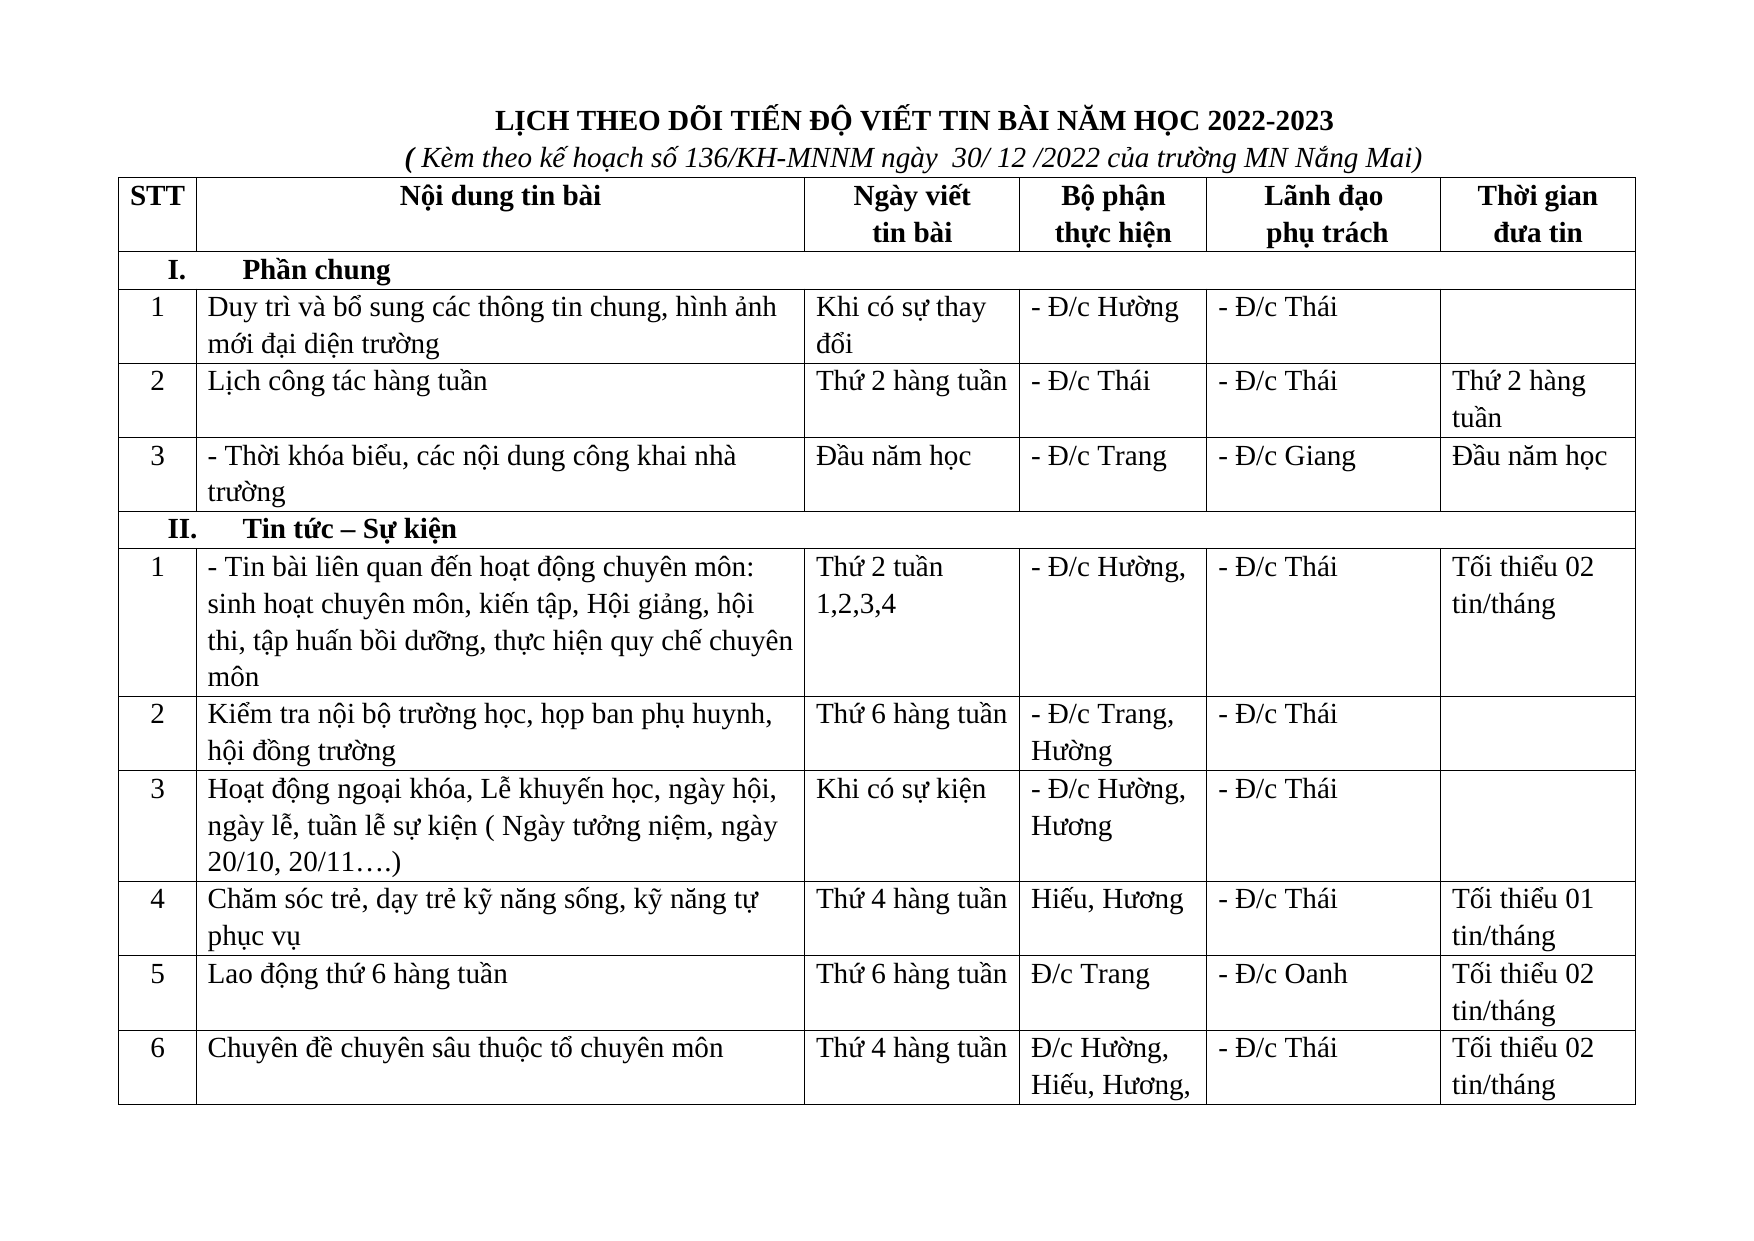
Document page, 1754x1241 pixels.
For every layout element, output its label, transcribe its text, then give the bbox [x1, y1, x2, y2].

table_cell 4 [119, 882, 196, 955]
table_cell Tin tức – Sự kiện [119, 512, 1635, 548]
table_cell Lịch công tác hàng tuần [197, 364, 804, 437]
table_cell Tối thiểu 01 tin/tháng [1441, 882, 1635, 955]
table_cell 5 [119, 956, 196, 1029]
table_cell Thứ 6 hàng tuần [805, 697, 1019, 770]
table_cell - Đ/c Thái [1207, 882, 1440, 955]
table_cell Chăm sóc trẻ, dạy trẻ kỹ năng sống, kỹ năng tự phục vụ [197, 882, 804, 955]
table_cell 2 [119, 364, 196, 437]
table_cell 2 [119, 697, 196, 770]
table_cell Tối thiểu 02 tin/tháng [1441, 956, 1635, 1029]
table_cell - Đ/c Giang [1207, 438, 1440, 511]
table_cell - Đ/c Oanh [1207, 956, 1440, 1029]
table_cell - Tin bài liên quan đến hoạt động chuyên môn: sinh hoạt chuyên môn, kiến tập, Hội giảng, hội thi, tập huấn bồi dưỡng, thực hiện quy chế chuyên môn [197, 549, 804, 696]
table_cell Thứ 2 tuần 1,2,3,4 [805, 549, 1019, 696]
table_cell Lao động thứ 6 hàng tuần [197, 956, 804, 1029]
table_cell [197, 1031, 804, 1103]
table_cell Đầu năm học [1441, 438, 1635, 511]
table_cell Thứ 2 hàng tuần [1441, 364, 1635, 437]
table_cell - Đ/c Thái [1207, 549, 1440, 696]
text LỊCH THEO DÕI TIẾN ĐỘ VIẾT TIN BÀI NĂM HỌC 2022-2023 [193, 103, 1635, 137]
table_header Thời gian đưa tin [1441, 178, 1635, 251]
table_cell - Thời khóa biểu, các nội dung công khai nhà trường [197, 438, 804, 511]
table_cell [1441, 771, 1635, 881]
table_cell - Đ/c Thái [1207, 1031, 1440, 1103]
table_cell - Đ/c Thái [1020, 364, 1206, 437]
table_cell Tối thiểu 02 tin/tháng [1441, 549, 1635, 696]
table_cell - Đ/c Hường, [1020, 549, 1206, 696]
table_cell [1020, 1031, 1206, 1103]
table_cell [1441, 697, 1635, 770]
table_header STT [119, 178, 196, 251]
table_cell - Đ/c Thái [1207, 697, 1440, 770]
table_cell [1441, 290, 1635, 362]
table_cell - Đ/c Thái [1207, 364, 1440, 437]
table_cell Kiểm tra nội bộ trường học, họp ban phụ huynh, hội đồng trường [197, 697, 804, 770]
table_cell - Đ/c Thái [1207, 290, 1440, 362]
table_cell - Đ/c Hường [1020, 290, 1206, 362]
table_cell - Đ/c Trang [1020, 438, 1206, 511]
table_cell Khi có sự thay đổi [805, 290, 1019, 362]
table_cell 1 [119, 549, 196, 696]
table_cell - Đ/c Thái [1207, 771, 1440, 881]
table_cell Hoạt động ngoại khóa, Lễ khuyến học, ngày hội, ngày lễ, tuần lễ sự kiện ( Ngày tưởng niệm, ngày 20/10, 20/11….) [197, 771, 804, 881]
table_header Ngày viết tin bài [805, 178, 1019, 251]
table_cell - Đ/c Hường, Hương [1020, 771, 1206, 881]
table_cell Thứ 6 hàng tuần [805, 956, 1019, 1029]
table_cell Khi có sự kiện [805, 771, 1019, 881]
table_cell Thứ 4 hàng tuần [805, 1031, 1019, 1103]
table_cell Đầu năm học [805, 438, 1019, 511]
table_cell 1 [119, 290, 196, 362]
table_cell Thứ 2 hàng tuần [805, 364, 1019, 437]
table_header Lãnh đạo phụ trách [1207, 178, 1440, 251]
text ( Kèm theo kế hoạch số 136/KH-MNNM ngày 30/ 12 /2022 của trường MN Nắng Mai) [193, 140, 1635, 174]
table_cell - Đ/c Trang, Hường [1020, 697, 1206, 770]
table_cell 6 [119, 1031, 196, 1103]
table_cell Đ/c Trang [1020, 956, 1206, 1029]
table_cell 3 [119, 771, 196, 881]
table_cell 3 [119, 438, 196, 511]
table_cell Duy trì và bổ sung các thông tin chung, hình ảnh mới đại diện trường [197, 290, 804, 362]
table_cell Phần chung [119, 252, 1635, 288]
table_header Nội dung tin bài [197, 178, 804, 251]
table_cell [1441, 1031, 1635, 1103]
table_cell Thứ 4 hàng tuần [805, 882, 1019, 955]
table_cell Hiếu, Hương [1020, 882, 1206, 955]
table_header Bộ phận thực hiện [1020, 178, 1206, 251]
